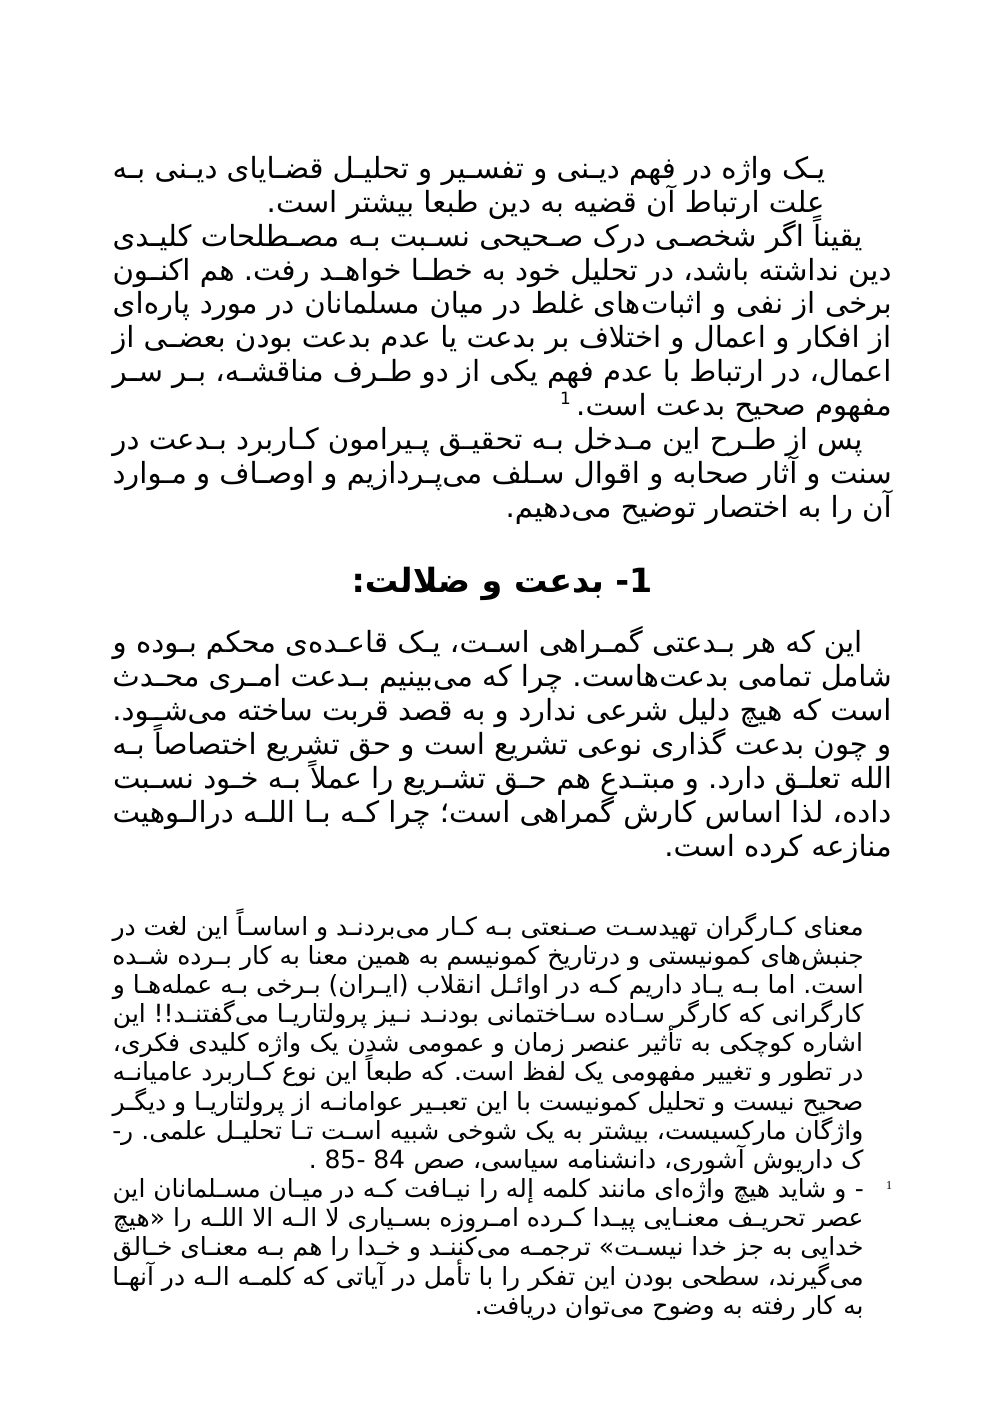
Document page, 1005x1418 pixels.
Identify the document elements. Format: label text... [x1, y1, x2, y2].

text پس از طرح این مدخل به تحقیق پیرامون کاربرد بدعت در سنت و آثار صحابه و اقوال سلف می‌پردازیم و اوصاف و موارد آن را به اختصار توضیح می‌دهیم. [112, 423, 892, 524]
text این که هر بدعتی گمراهی است، یک قاعده‌ی محکم بوده و شامل تمامی بدعت‌هاست. چرا که می‌بینیم بدعت امری محدث است که هیچ دلیل شرعی ندارد و به قصد قربت ساخته می‌شود. و چون بدعت گذاری نوعی تشریع است و حق تشریع اختصاصاً به الله تعلق دارد. و مبتدع هم حق تشریع را عملاً به خود نسبت داده، لذا اساس کارش گمراهی است؛ چرا که با الله درالوهیت منازعه کرده است. [112, 626, 892, 863]
list اهمیت نگاه دقیق به متون اسلامی، برای فهم صحیح بدعت، از آن جهت است که غالبا عنصر زمان و مکان و عمومی شدن یک واژه کلیدی در میان عامة مردم در تغییر مفهومی آن واژه تأثیر دارد. لذا در بسیاری از موارد می‌بینیم که مردم عوام، شبه عوام و عوام‌گرا، معنی متطور و تغییر یافته را به جای معنای اصیل و اصلی اصطلاح، به کار می‌برند که قطعاً این کاربرد موجب تحریف مناسبات و تغییر فهم کلی خواهد شد. تطور و تغییر واژه‌های یک عقیده، تنها مختص دین و گسترة آن نیست. حساسیت توجه به مفهوم اصلی و اصیل یک واژه در فهم دینی و تفسیر و تحلیل قضایای دینی به علت ارتباط آن قضیه به دین طبعا بیشتر است. [112, 151, 862, 219]
text یقیناً اگر شخصی درک صحیحی نسبت به مصطلحات کلیدی دین نداشته باشد، در تحلیل خود به خطا خواهد رفت. هم اکنون برخی از نفی و اثبات‌های غلط در میان مسلمانان در مورد پاره‌ای از افکار و اعمال و اختلاف بر بدعت یا عدم بدعت بودن بعضی از اعمال، در ارتباط با عدم فهم یکی از دو طرف مناقشه، بر سر مفهوم صحیح بدعت است. [112, 219, 892, 423]
text 1- بدعت و ضلالت: [112, 562, 892, 601]
